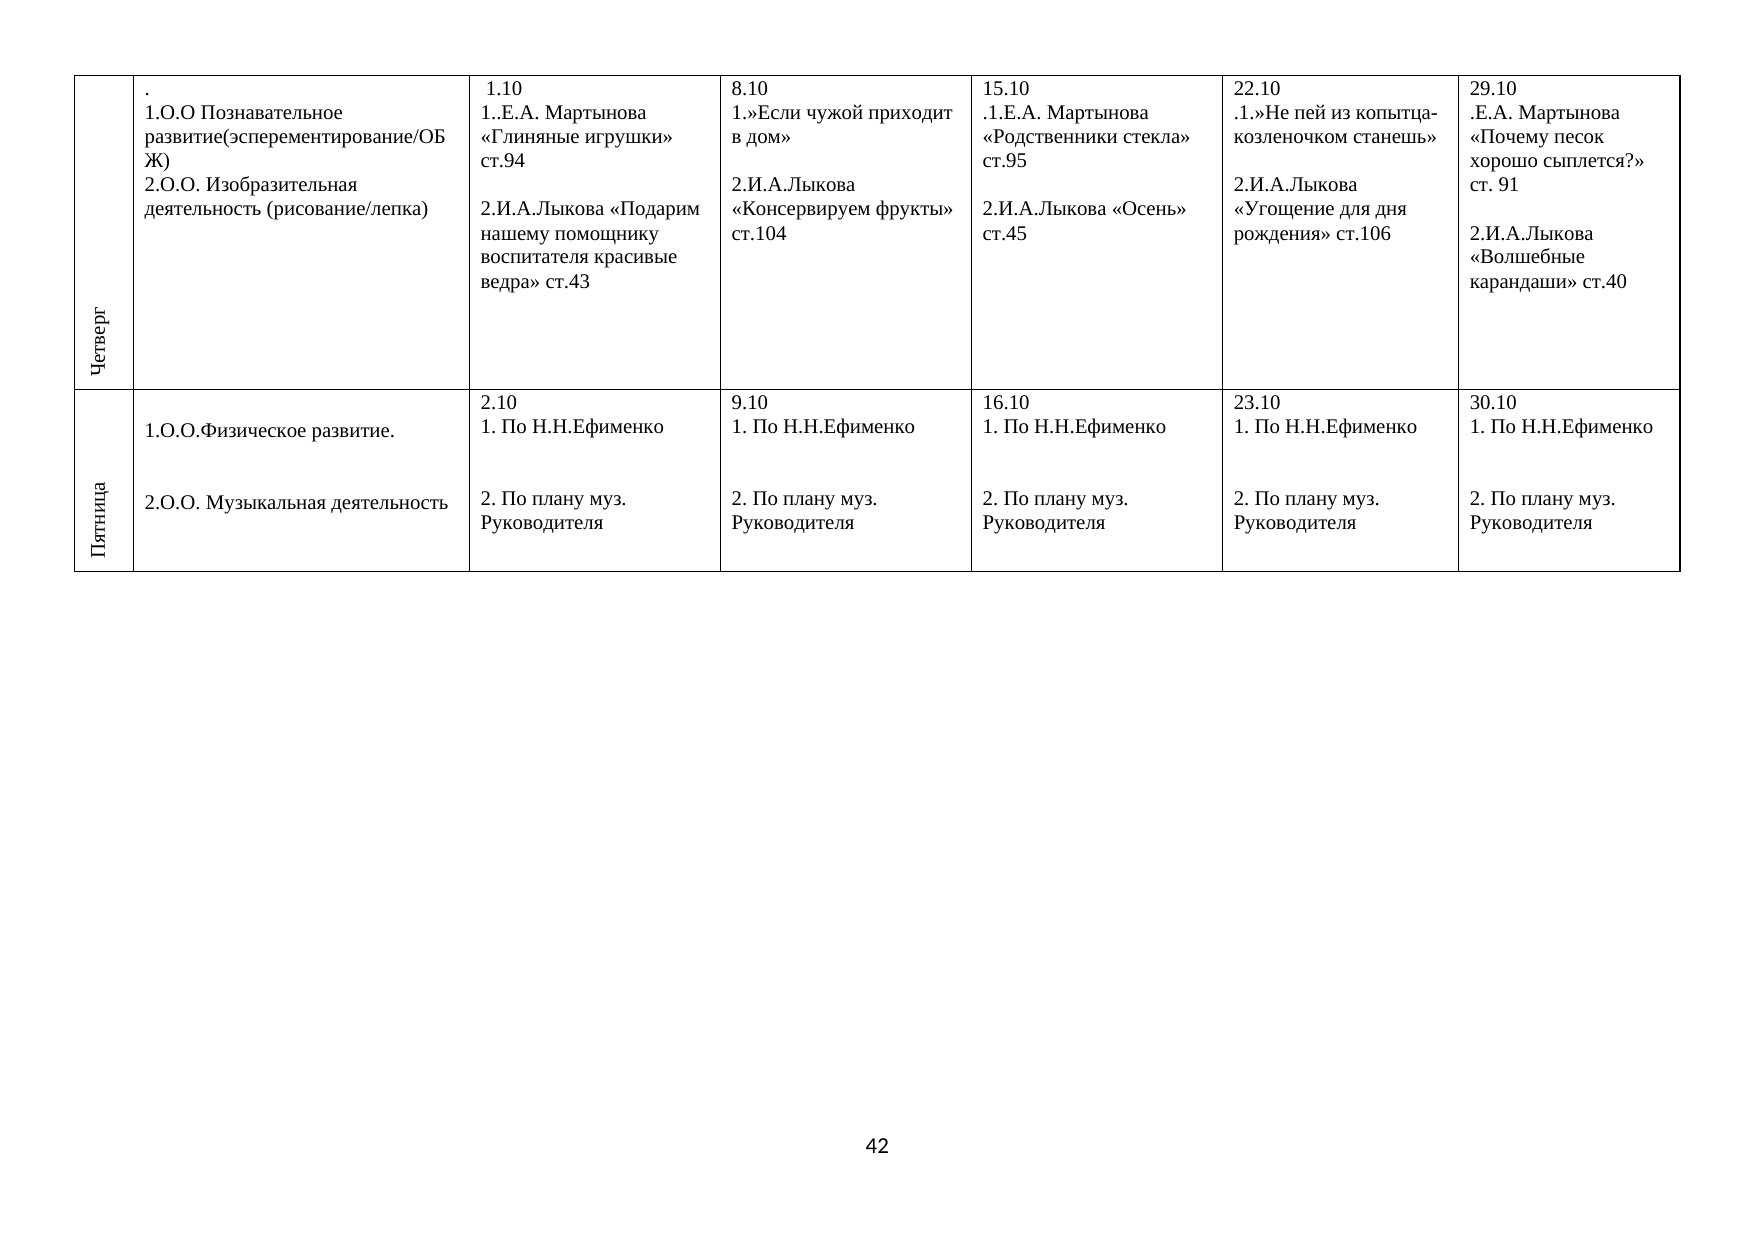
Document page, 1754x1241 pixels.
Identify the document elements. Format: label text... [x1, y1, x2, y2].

table_cell 8.10 1.»Если чужой приходит в дом» 2.И.А.Лыкова «Консервируем фрукты» ст.104 [721, 76, 971, 389]
table_cell 22.10 .1.»Не пей из копытца- козленочком станешь» 2.И.А.Лыкова «Угощение для дня рождения» ст.106 [1223, 76, 1458, 389]
table_cell 30.10 1. По Н.Н.Ефименко 2. По плану муз. Руководителя [1459, 390, 1679, 571]
table_cell Пятница [75, 390, 133, 571]
table_cell 23.10 1. По Н.Н.Ефименко 2. По плану муз. Руководителя [1223, 390, 1458, 571]
table_cell 16.10 1. По Н.Н.Ефименко 2. По плану муз. Руководителя [972, 390, 1222, 571]
table_cell 2.10 1. По Н.Н.Ефименко 2. По плану муз. Руководителя [470, 390, 720, 571]
table_cell 15.10 .1.Е.А. Мартынова «Родственники стекла» ст.95 2.И.А.Лыкова «Осень» ст.45 [972, 76, 1222, 389]
table_cell . 1.О.О Познавательное развитие(эсперементирование/ОБЖ) 2.О.О. Изобразительная деятельность (рисование/лепка) [134, 76, 469, 389]
table_cell Четверг [75, 76, 133, 389]
table_cell 9.10 1. По Н.Н.Ефименко 2. По плану муз. Руководителя [721, 390, 971, 571]
table_cell 1.10 1..Е.А. Мартынова «Глиняные игрушки» ст.94 2.И.А.Лыкова «Подарим нашему помощнику воспитателя красивые ведра» ст.43 [470, 76, 720, 389]
table_cell 29.10 .Е.А. Мартынова «Почему песок хорошо сыплется?» ст. 91 2.И.А.Лыкова «Волшебные карандаши» ст.40 [1459, 76, 1679, 389]
table_cell 1.О.О.Физическое развитие. 2.О.О. Музыкальная деятельность [134, 390, 469, 571]
